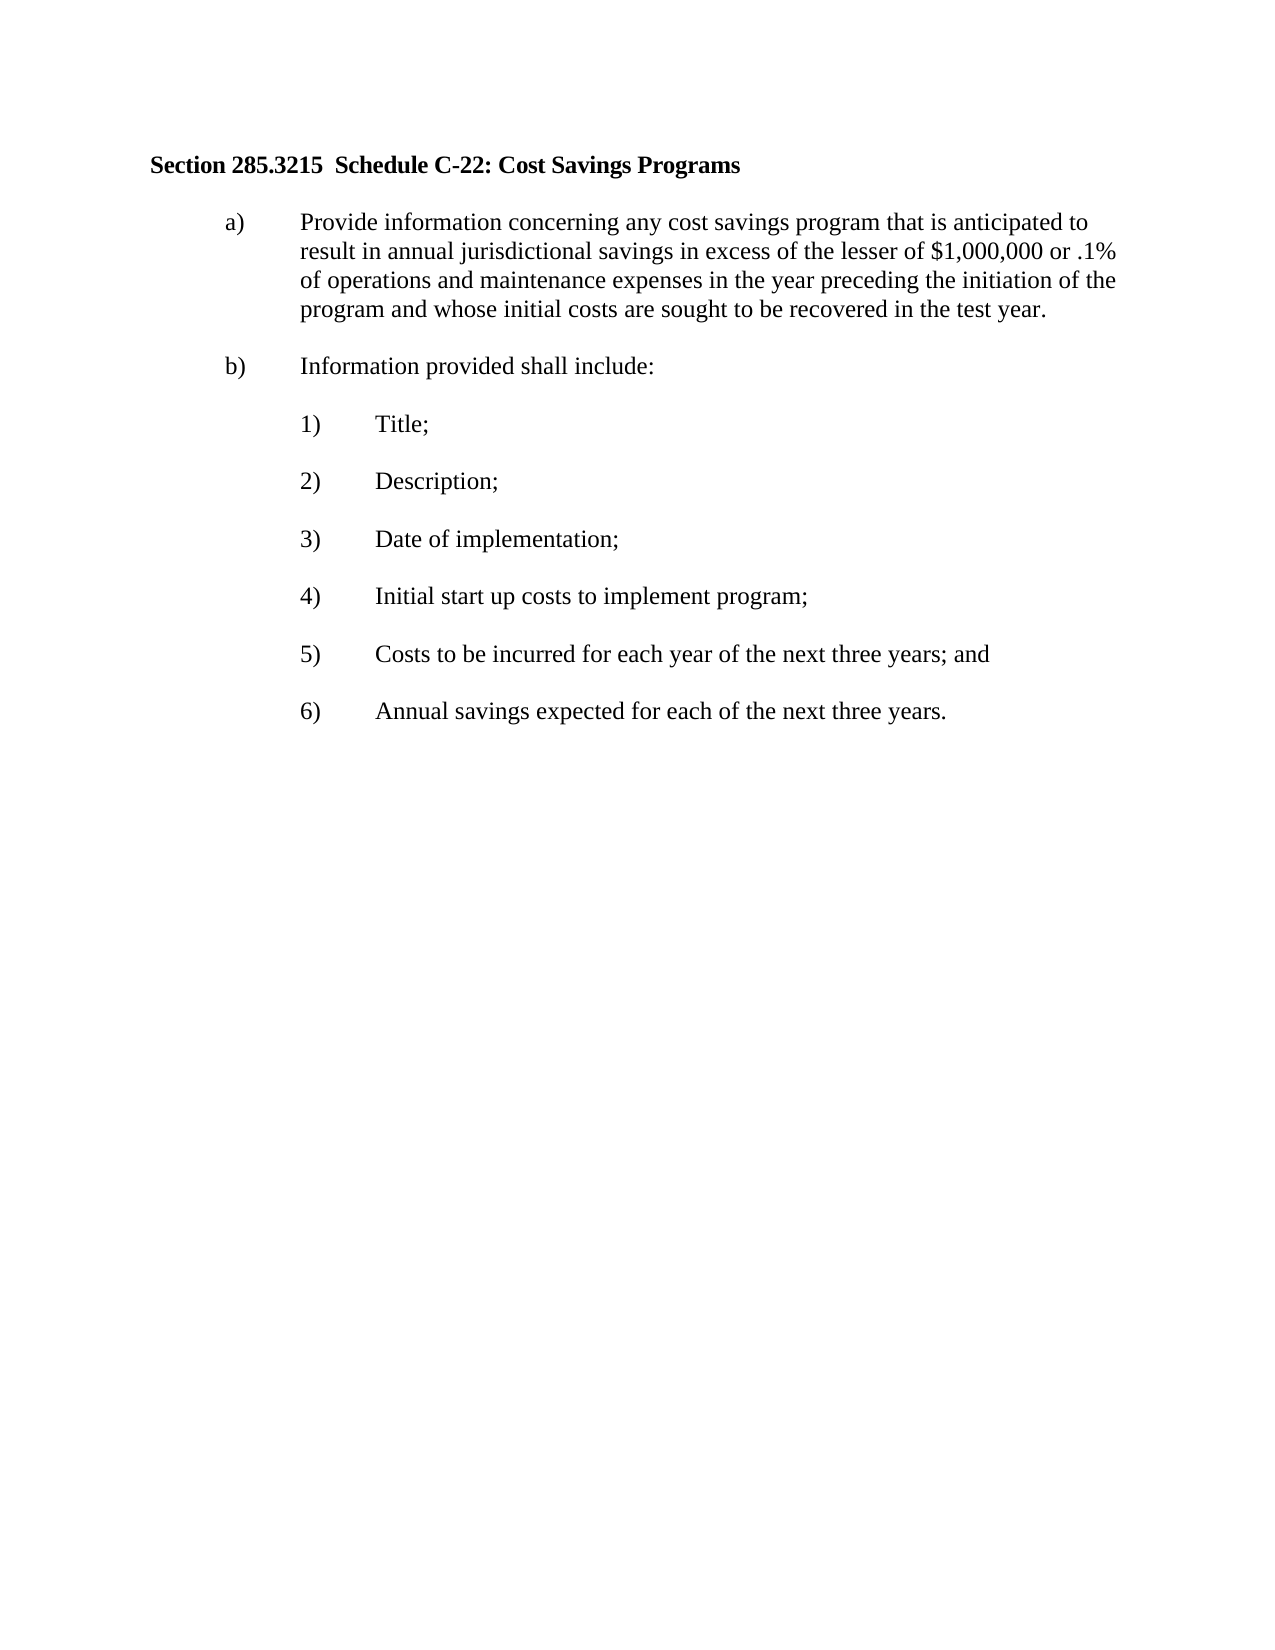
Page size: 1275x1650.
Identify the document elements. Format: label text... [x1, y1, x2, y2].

text 2) Description; [300, 466, 1125, 495]
text 4) Initial start up costs to implement program; [300, 581, 1125, 610]
text 5) Costs to be incurred for each year of the next three years; and [300, 639, 1125, 667]
text a) Provide information concerning any cost savings program that is anticipated to result in annual jurisdictional savings in excess of the lesser of $1,000,000 or .1% of operations and maintenance expenses in the year preceding the initiation of the program and whose initial costs are sought to be recovered in the test year. [225, 207, 1125, 322]
text 1) Title; [300, 409, 1125, 437]
text 3) Date of implementation; [300, 524, 1125, 552]
text 6) Annual savings expected for each of the next three years. [300, 696, 1125, 725]
text Section 285.3215 Schedule C-22: Cost Savings Programs [150, 150, 1125, 179]
text b) Information provided shall include: [225, 351, 1125, 380]
